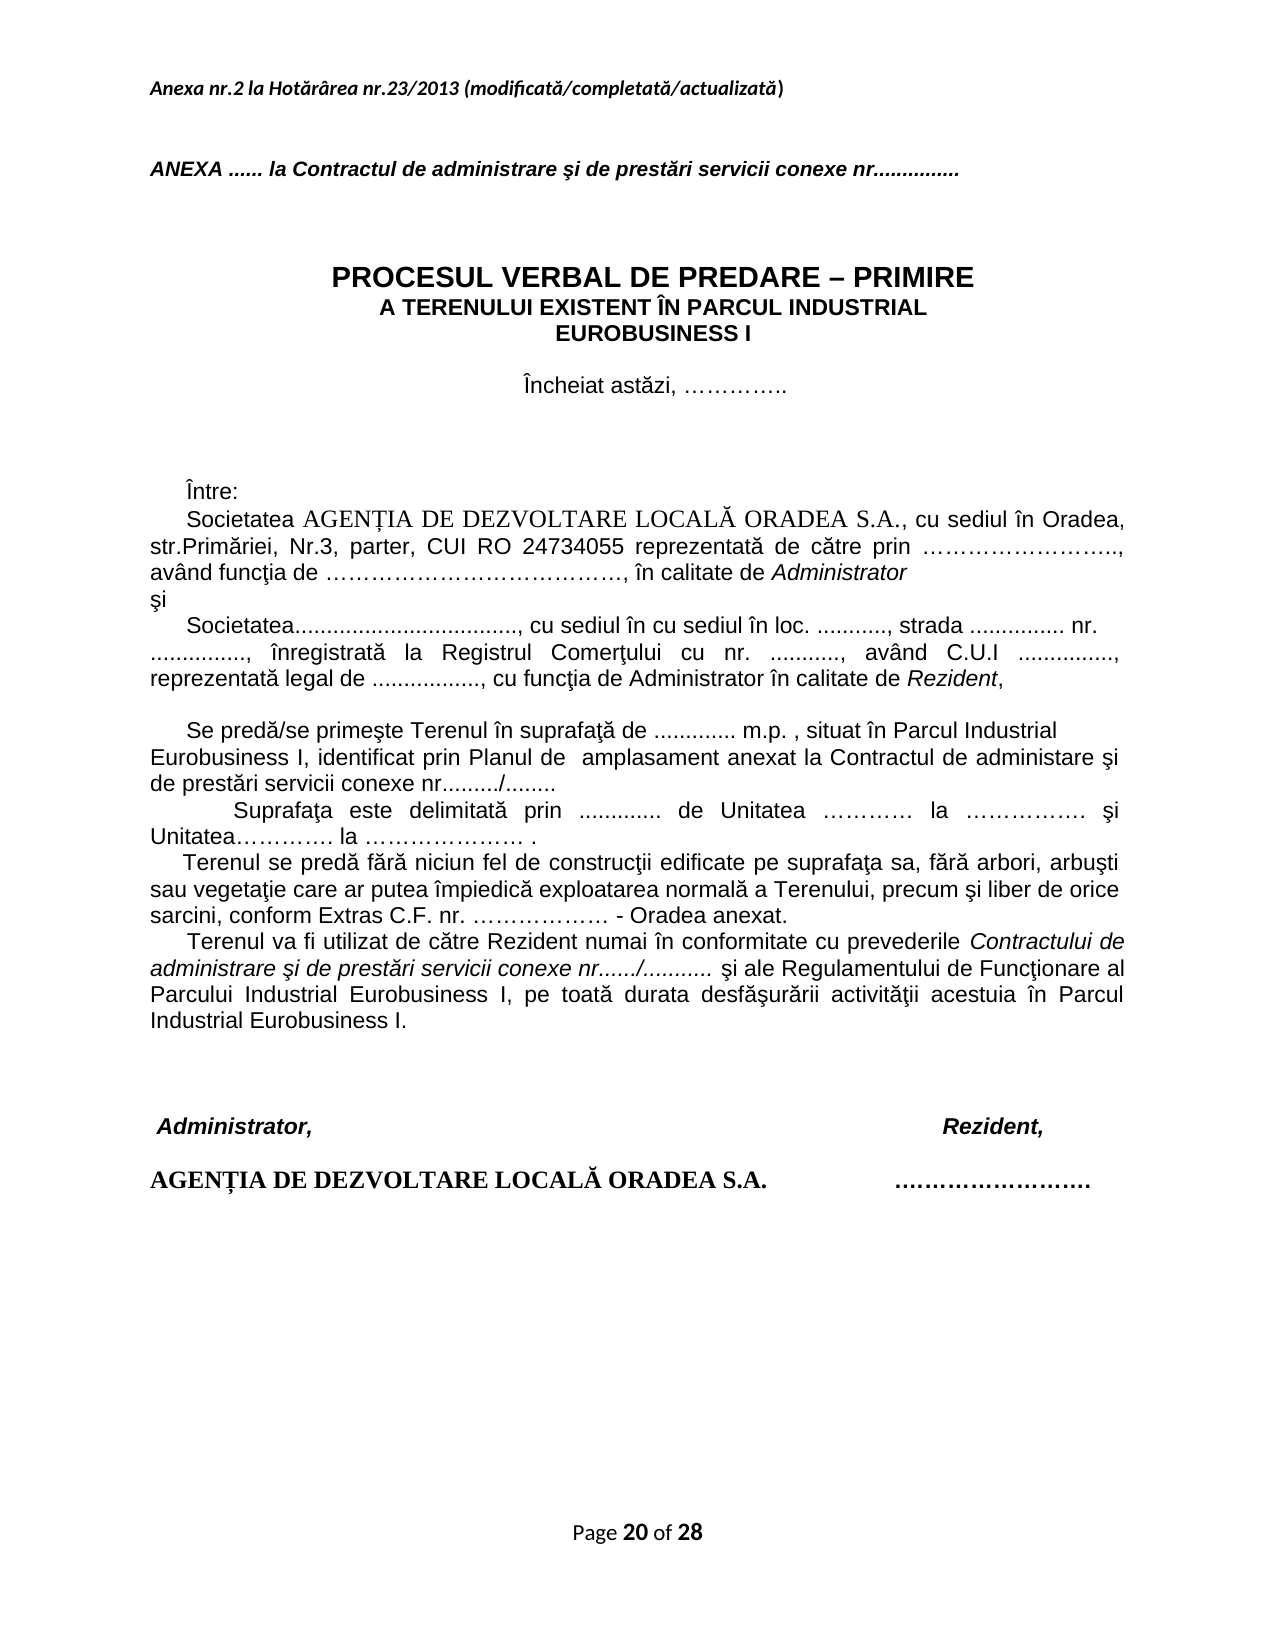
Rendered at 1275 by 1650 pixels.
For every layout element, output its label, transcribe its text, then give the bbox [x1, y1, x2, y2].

text Societatea..................................., cu sediul în cu sediul în loc. ..........., strada ............... nr. [186, 612, 1120, 638]
text AGENȚIA DE DEZVOLTARE LOCALĂ ORADEA S.A. .……………………. [150, 1166, 1125, 1194]
text Încheiat astăzi, ………….. [150, 372, 1125, 399]
text şi [150, 586, 1125, 612]
text A TERENULUI EXISTENT ÎN PARCUL INDUSTRIAL [186, 293, 1120, 320]
text EUROBUSINESS I [186, 320, 1120, 346]
text Suprafaţa este delimitată prin ............. de Unitatea ………… la ……………. şi Unitatea…………. la ………………… . [150, 797, 1120, 849]
text ..............., înregistrată la Registrul Comerţului cu nr. ..........., având C.U.I ..............., reprezentată legal de ................., cu funcţia de Administrator în calitate de Rezident, [150, 638, 1120, 691]
text Terenul va fi utilizat de către Rezident numai în conformitate cu prevederile Contractului de administrare şi de prestări servicii conexe nr....../........... şi ale Regulamentului de Funcţionare al Parcului Industrial Eurobusiness I, pe toată durata desfăşurării activităţii acestuia în Parcul Industrial Eurobusiness I. [150, 928, 1125, 1034]
text Terenul se predă fără niciun fel de construcţii edificate pe suprafaţa sa, fără arbori, arbuşti sau vegetaţie care ar putea împiedică exploatarea normală a Terenului, precum şi liber de orice sarcini, conform Extras C.F. nr. ……………… - Oradea anexat. [150, 849, 1120, 928]
text Eurobusiness I, identificat prin Planul de amplasament anexat la Contractul de administare şi de prestări servicii conexe nr........./........ [150, 744, 1120, 797]
text Se predă/se primeşte Terenul în suprafaţă de ............. m.p. , situat în Parcul Industrial [186, 717, 1120, 744]
text Administrator, Rezident, [150, 1113, 1125, 1139]
text Societatea AGENȚIA DE DEZVOLTARE LOCALĂ ORADEA S.A., cu sediul în Oradea, str.Primăriei, Nr.3, parter, CUI RO 24734055 reprezentată de către prin …………………….., având funcţia de …………………………………, în calitate de Administrator [150, 504, 1125, 586]
text ANEXA ...... la Contractul de administrare şi de prestări servicii conexe nr............... [150, 157, 1125, 181]
text Între: [150, 478, 1125, 504]
text PROCESUL VERBAL DE PREDARE – PRIMIRE [186, 260, 1120, 293]
